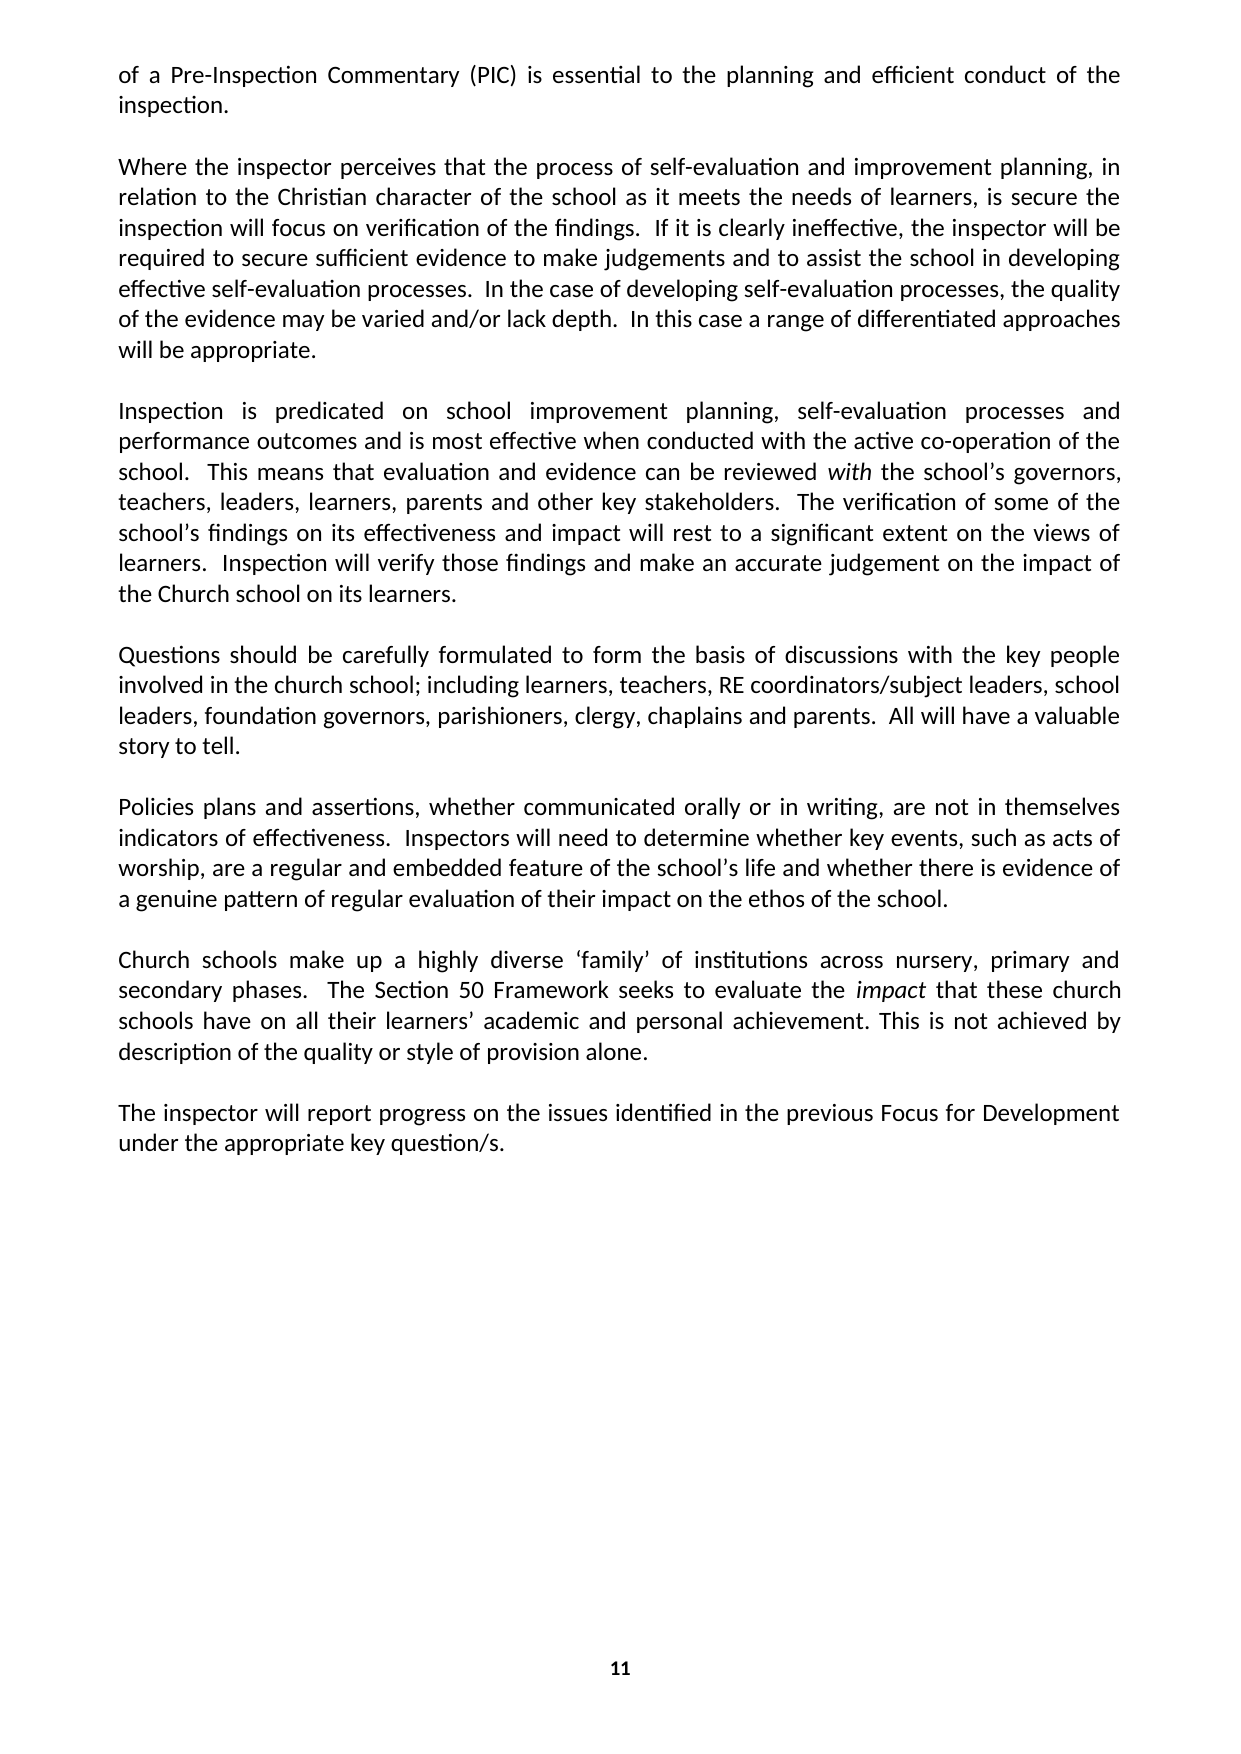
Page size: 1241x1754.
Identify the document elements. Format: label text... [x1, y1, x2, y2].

text Inspection is predicated on school improvement planning, self-evaluation processes and performance outcomes and is most effective when conducted with the active co-operation of the school. This means that evaluation and evidence can be reviewed with the school’s governors, teachers, leaders, learners, parents and other key stakeholders. The verification of some of the school’s findings on its effectiveness and impact will rest to a significant extent on the views of learners. Inspection will verify those findings and make an accurate judgement on the impact of the Church school on its learners. [118, 395, 1122, 608]
text Church schools make up a highly diverse ‘family’ of institutions across nursery, primary and secondary phases. The Section 50 Framework seeks to evaluate the impact that these church schools have on all their learners’ academic and personal achievement. This is not achieved by description of the quality or style of provision alone. [118, 944, 1122, 1066]
text Where the inspector perceives that the process of self-evaluation and improvement planning, in relation to the Christian character of the school as it meets the needs of learners, is secure the inspection will focus on verification of the findings. If it is clearly ineffective, the inspector will be required to secure sufficient evidence to make judgements and to assist the school in developing effective self-evaluation processes. In the case of developing self-evaluation processes, the quality of the evidence may be varied and/or lack depth. In this case a range of differentiated approaches will be appropriate. [118, 151, 1122, 364]
text Policies plans and assertions, whether communicated orally or in writing, are not in themselves indicators of effectiveness. Inspectors will need to determine whether key events, such as acts of worship, are a regular and embedded feature of the school’s life and whether there is evidence of a genuine pattern of regular evaluation of their impact on the ethos of the school. [118, 792, 1122, 914]
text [118, 59, 1122, 120]
text The inspector will report progress on the issues identified in the previous Focus for Development under the appropriate key question/s. [118, 1097, 1122, 1158]
text Questions should be carefully formulated to form the basis of discussions with the key people involved in the church school; including learners, teachers, RE coordinators/subject leaders, school leaders, foundation governors, parishioners, clergy, chaplains and parents. All will have a valuable story to tell. [118, 639, 1122, 761]
